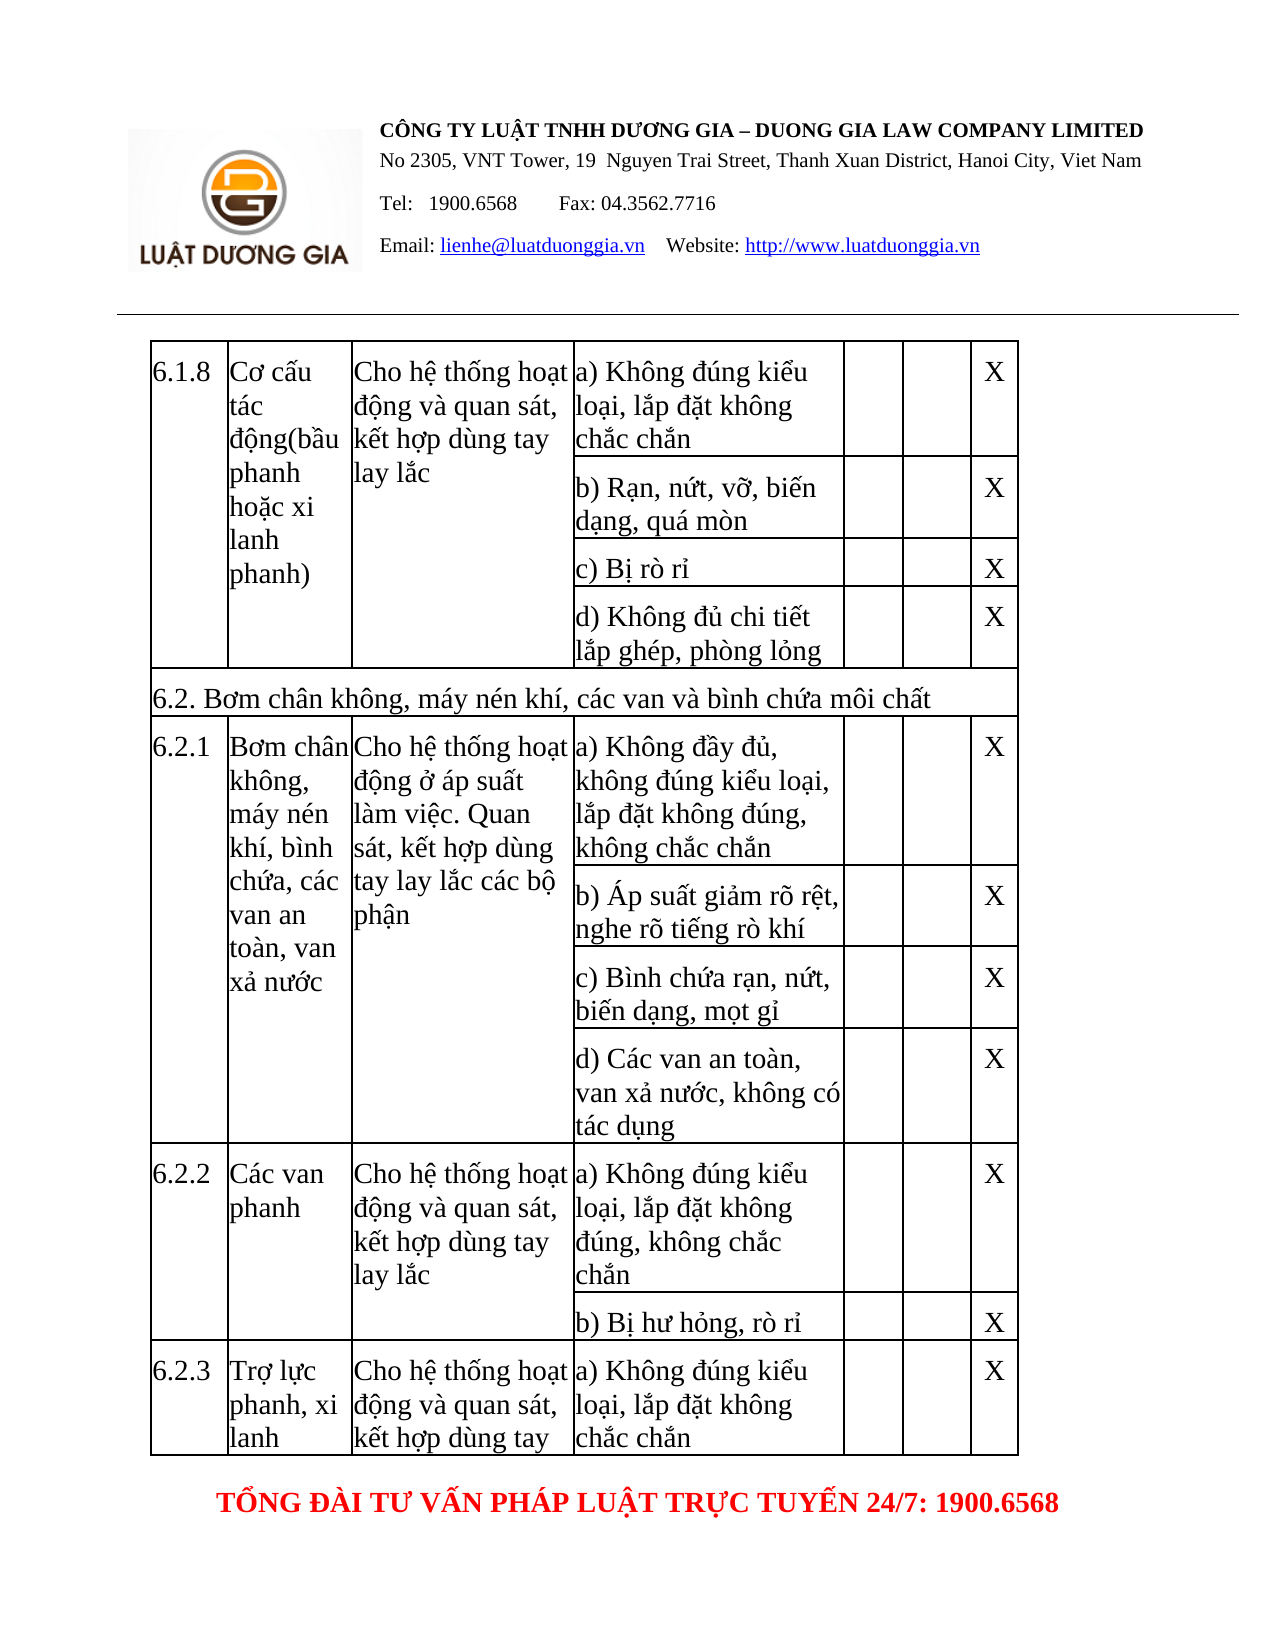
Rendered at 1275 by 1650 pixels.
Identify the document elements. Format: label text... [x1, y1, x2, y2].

table_cell X [972, 457, 1017, 537]
table_cell [845, 947, 902, 1027]
table_cell [845, 457, 902, 537]
table_cell [904, 539, 970, 585]
table_cell Cho hệ thống hoạt động và quan sát, kết hợp dùng tay lay lắc [353, 342, 573, 667]
table_cell b) Áp suất giảm rõ rệt, nghe rõ tiếng rò khí [575, 866, 843, 945]
table_cell [845, 587, 902, 667]
table_cell [904, 457, 970, 537]
table_cell X [972, 717, 1017, 863]
table_cell [904, 1293, 970, 1339]
table_cell [904, 1144, 970, 1291]
table_cell [845, 1293, 902, 1339]
table_cell Trợ lực phanh, xi lanh phanh chính [229, 1341, 351, 1454]
table_cell 6.1.8 [152, 342, 227, 667]
table_cell a) Không đúng kiểu loại, lắp đặt không chắc chắn [575, 342, 843, 455]
table_cell X [972, 587, 1017, 667]
table_cell X [972, 1144, 1017, 1291]
table_cell c) Bình chứa rạn, nứt, biến dạng, mọt gỉ [575, 947, 843, 1027]
table_cell a) Không đúng kiểu loại, lắp đặt không đúng, không chắc chắn [575, 1144, 843, 1291]
table_cell [845, 342, 902, 455]
table_cell Cho hệ thống hoạt động và quan sát, kết hợp dùng tay lay lắc [353, 1341, 573, 1454]
table_cell d) Không đủ chi tiết lắp ghép, phòng lỏng [575, 587, 843, 667]
table_cell Cơ cấu tác động(bầu phanh hoặc xi lanh phanh) [229, 342, 351, 667]
picture [128, 129, 363, 272]
table_cell [904, 866, 970, 945]
table_cell d) Các van an toàn, van xả nước, không có tác dụng [575, 1029, 843, 1142]
table_cell Cho hệ thống hoạt động ở áp suất làm việc. Quan sát, kết hợp dùng tay lay lắc các bộ phận [353, 717, 573, 1142]
table_cell Bơm chân không, máy nén khí, bình chứa, các van an toàn, van xả nước [229, 717, 351, 1142]
table_cell X [972, 342, 1017, 455]
table_cell [845, 539, 902, 585]
table_cell b) Bị hư hỏng, rò rỉ [575, 1293, 843, 1339]
table_cell [904, 1341, 970, 1454]
table_cell [845, 1144, 902, 1291]
table_cell X [972, 1341, 1017, 1454]
table_cell a) Không đúng kiểu loại, lắp đặt không chắc chắn [575, 1341, 843, 1454]
table_cell 6.2.1 [152, 717, 227, 1142]
table_cell X [972, 947, 1017, 1027]
table_cell X [972, 1029, 1017, 1142]
table_cell [904, 1029, 970, 1142]
table_cell [904, 342, 970, 455]
table_cell X [972, 1293, 1017, 1339]
table_cell X [972, 539, 1017, 585]
table_cell a) Không đầy đủ, không đúng kiểu loại, lắp đặt không đúng, không chắc chắn [575, 717, 843, 863]
table_cell [845, 1029, 902, 1142]
table_cell X [972, 866, 1017, 945]
table_cell [904, 947, 970, 1027]
table_cell c) Bị rò rỉ [575, 539, 843, 585]
table_cell 6.2.2 [152, 1144, 227, 1339]
table_cell Cho hệ thống hoạt động và quan sát, kết hợp dùng tay lay lắc [353, 1144, 573, 1339]
table_cell Các van phanh [229, 1144, 351, 1339]
table_cell 6.2.3 [152, 1341, 227, 1454]
table_cell 6.2. Bơm chân không, máy nén khí, các van và bình chứa môi chất [152, 669, 1017, 715]
table_cell [845, 1341, 902, 1454]
table_cell [904, 717, 970, 863]
table_cell [845, 866, 902, 945]
table_cell b) Rạn, nứt, vỡ, biến dạng, quá mòn [575, 457, 843, 537]
table_cell [845, 717, 902, 863]
table_cell [904, 587, 970, 667]
